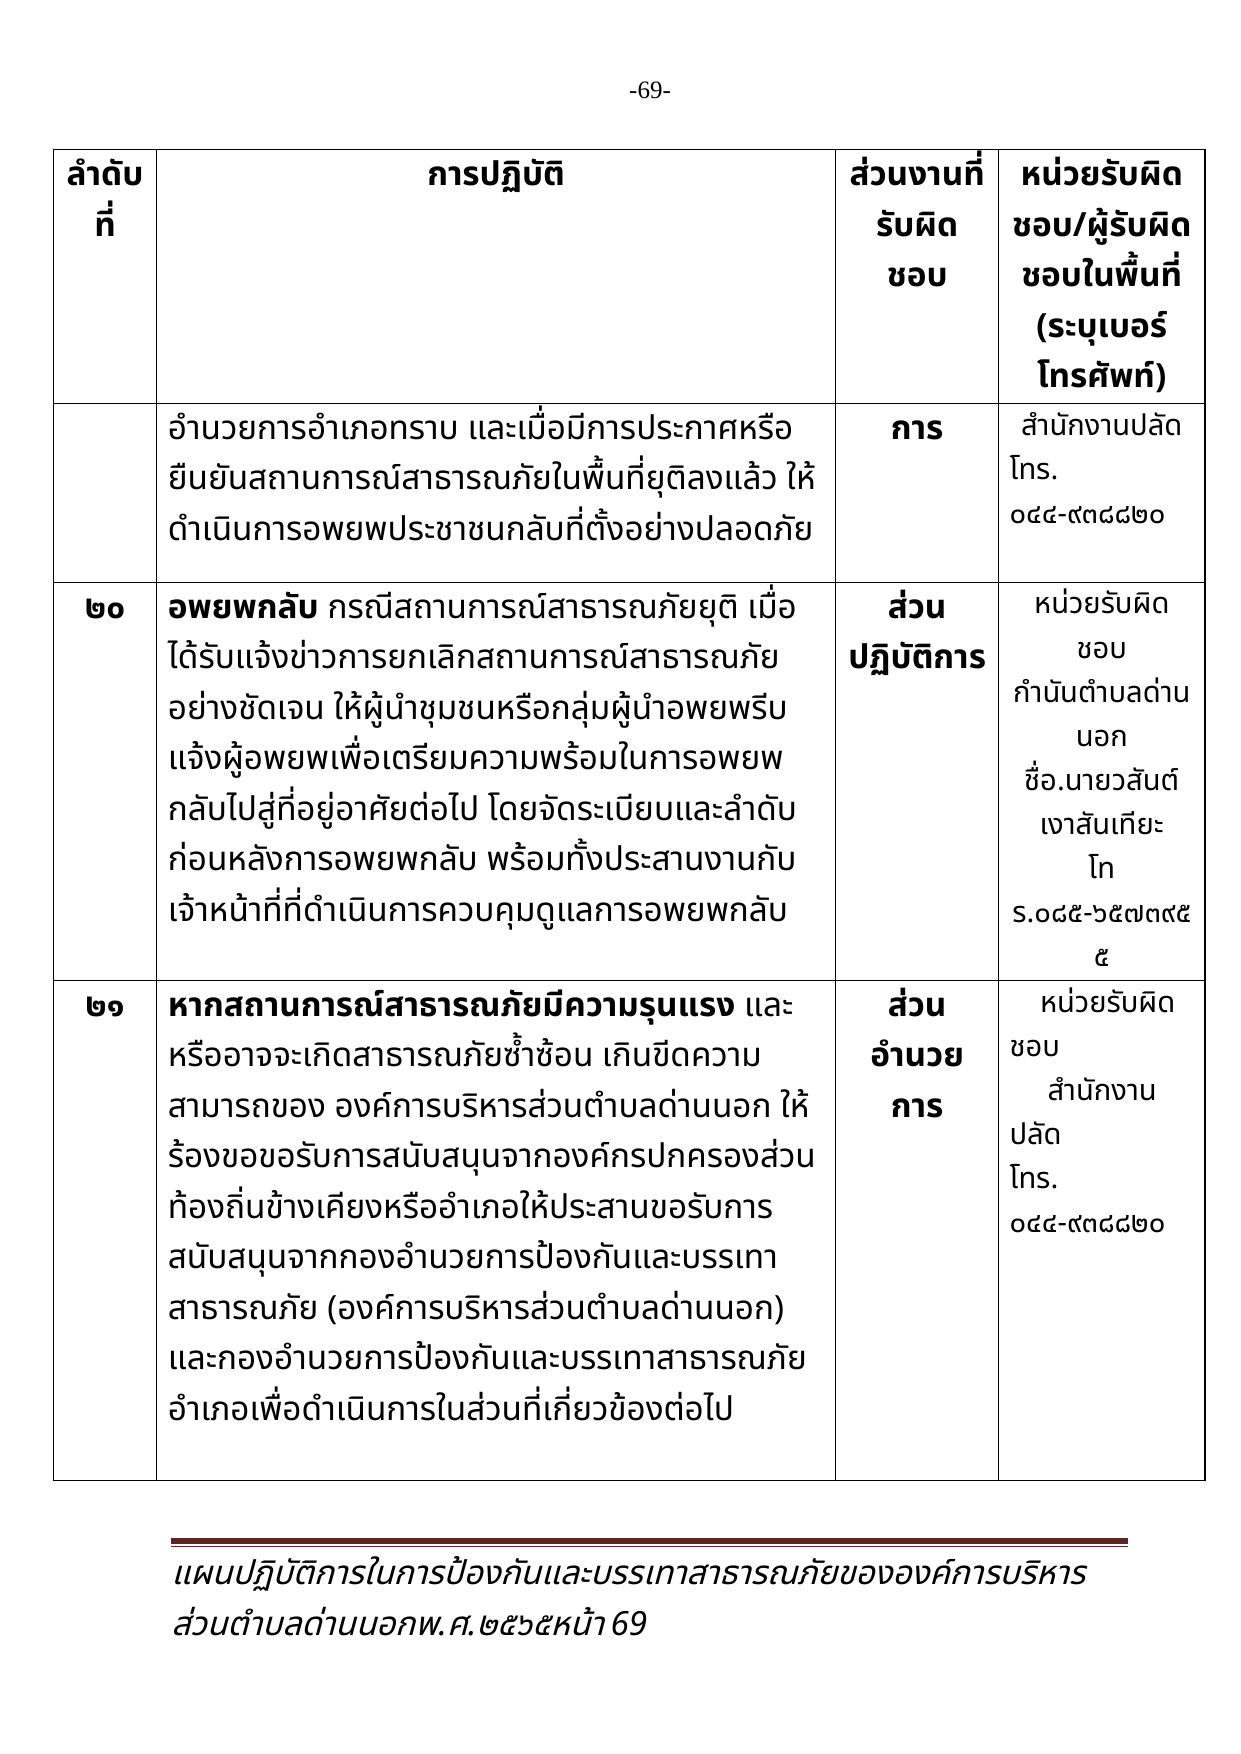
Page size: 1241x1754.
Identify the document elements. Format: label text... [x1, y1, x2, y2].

table_cell หากสถานการณ์สาธารณภัยมีความรุนแรง และหรืออาจจะเกิดสาธารณภัยซ้ำซ้อน เกินขีดความสามารถของ องค์การบริหารส่วนตำบลด่านนอก ให้ร้องขอขอรับการสนับสนุนจากองค์กรปกครองส่วนท้องถิ่นข้างเคียงหรืออำเภอให้ประสานขอรับการสนับสนุนจากกองอำนวยการป้องกันและบรรเทาสาธารณภัย (องค์การบริหารส่วนตำบลด่านนอก) และกองอำนวยการป้องกันและบรรเทาสาธารณภัยอำเภอเพื่อดำเนินการในส่วนที่เกี่ยวข้องต่อไป [157, 981, 835, 1480]
table_header การปฏิบัติ [157, 150, 835, 403]
table_header หน่วยรับผิดชอบ/ผู้รับผิดชอบในพื้นที่ (ระบุเบอร์โทรศัพท์) [999, 150, 1204, 403]
table_header ลำดับที่ [54, 150, 156, 403]
table_cell หน่วยรับผิดชอบ สำนักงานปลัด โทร. ๐๔๔-๙๓๘๘๒๐ [999, 981, 1204, 1480]
table_cell อพยพกลับ กรณีสถานการณ์สาธารณภัยยุติ เมื่อได้รับแจ้งข่าวการยกเลิกสถานการณ์สาธารณภัยอย่างชัดเจน ให้ผู้นำชุมชนหรือกลุ่มผู้นำอพยพรีบแจ้งผู้อพยพเพื่อเตรียมความพร้อมในการอพยพกลับไปสู่ที่อยู่อาศัยต่อไป โดยจัดระเบียบและลำดับก่อนหลังการอพยพกลับ พร้อมทั้งประสานงานกับเจ้าหน้าที่ที่ดำเนินการควบคุมดูแลการอพยพกลับ [157, 583, 835, 980]
table_cell ส่วนปฏิบัติการ [836, 583, 998, 980]
table_cell ส่วนอำนวยการ [836, 404, 998, 582]
table_cell ๒๐ [54, 583, 156, 980]
table_cell ส่วนอำนวยการ [836, 981, 998, 1480]
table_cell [999, 404, 1204, 582]
table_header ส่วนงานที่รับผิดชอบ [836, 150, 998, 403]
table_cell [157, 404, 835, 582]
table_cell ๑๙ [54, 404, 156, 582]
table_cell หน่วยรับผิดชอบ กำนันตำบลด่านนอก ชื่อ.นายวสันต์ เงาสันเทียะ โทร.๐๘๕-๖๕๗๓๙๕๕ [999, 583, 1204, 980]
table_cell ๒๑ [54, 981, 156, 1480]
